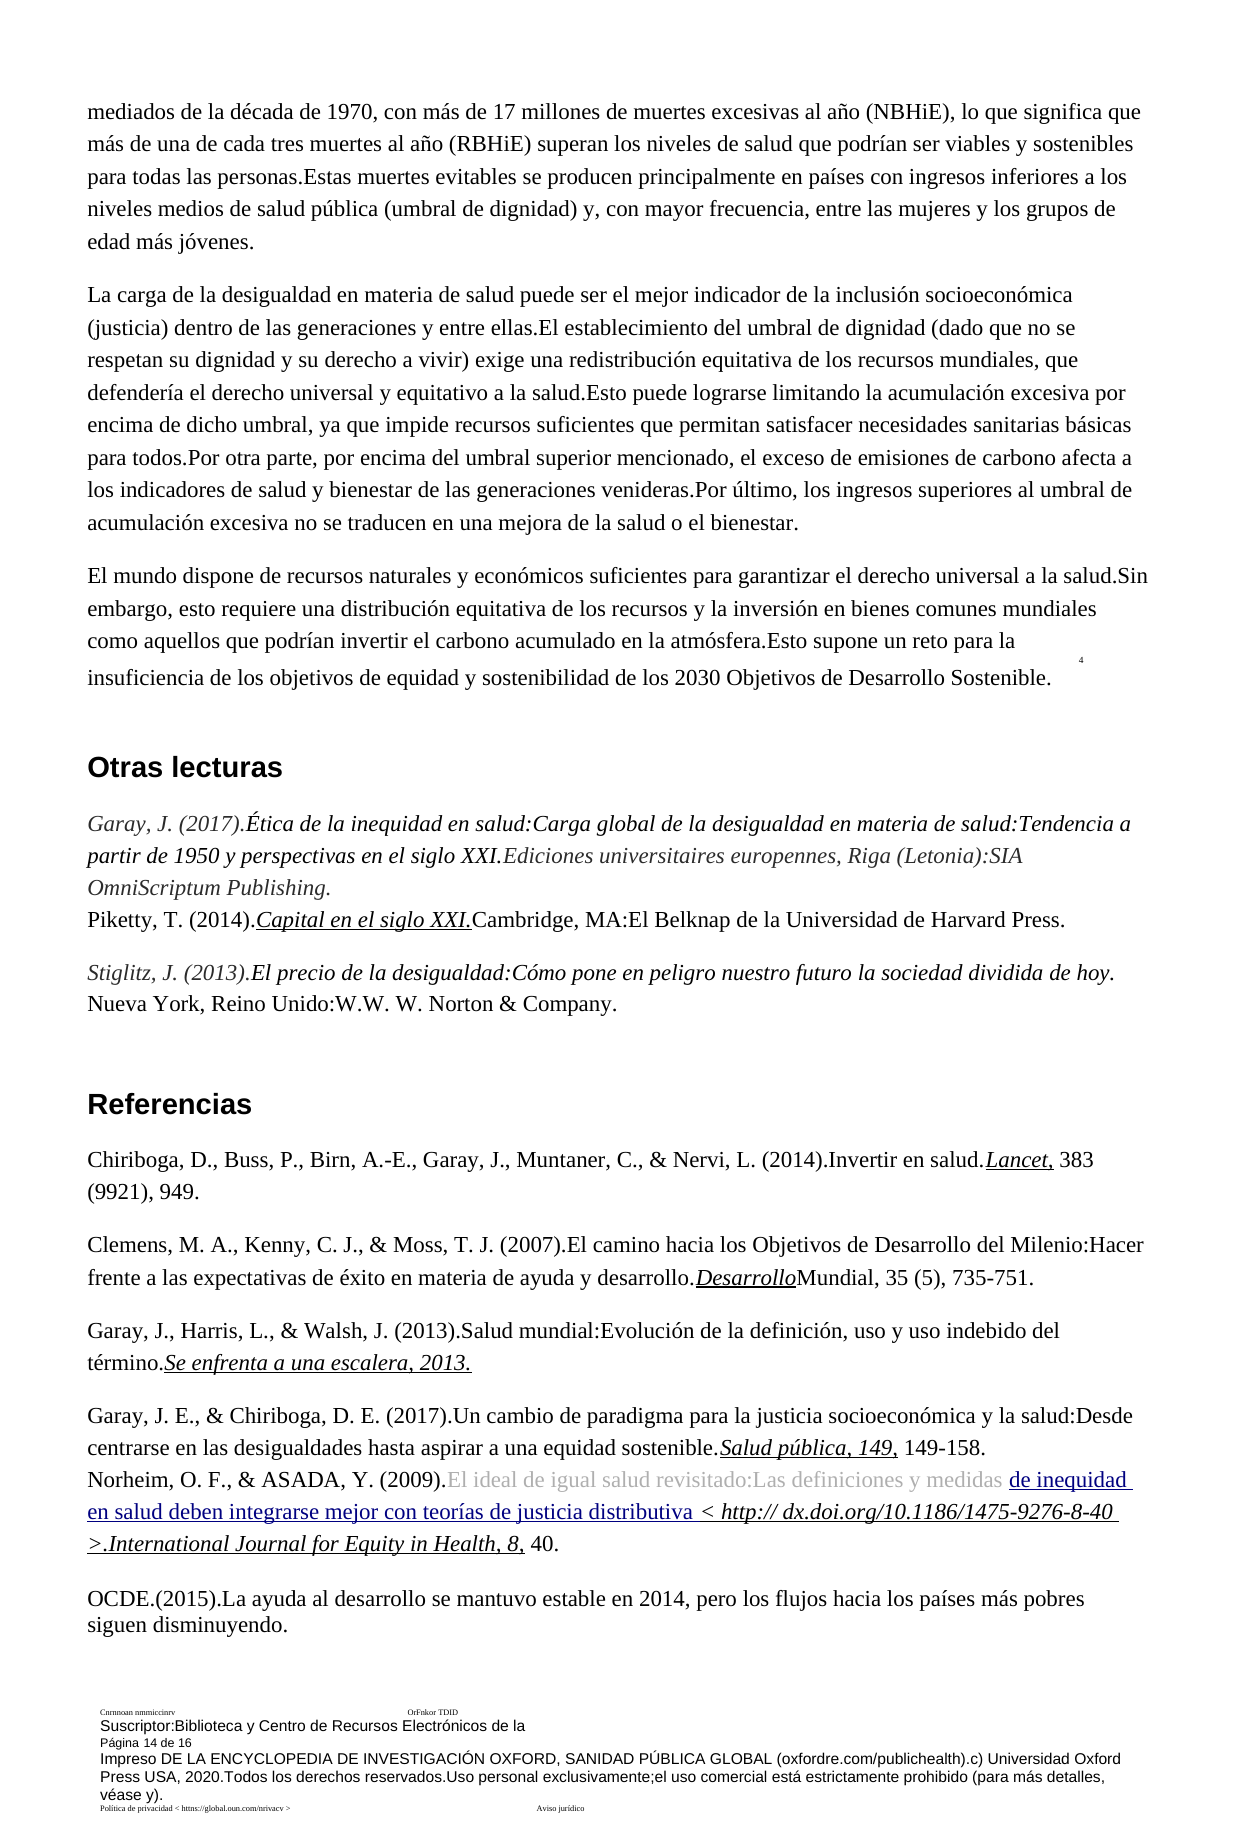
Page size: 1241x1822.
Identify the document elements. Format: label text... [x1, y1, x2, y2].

text La carga de la desigualdad en materia de salud puede ser el mejor indicador de la inclusión socioeconómica (justicia) dentro de las generaciones y entre ellas.El establecimiento del umbral de dignidad (dado que no se respetan su dignidad y su derecho a vivir) exige una redistribución equitativa de los recursos mundiales, que defendería el derecho universal y equitativo a la salud.Esto puede lograrse limitando la acumulación excesiva por encima de dicho umbral, ya que impide recursos suficientes que permitan satisfacer necesidades sanitarias básicas para todos.Por otra parte, por encima del umbral superior mencionado, el exceso de emisiones de carbono afecta a los indicadores de salud y bienestar de las generaciones venideras.Por último, los ingresos superiores al umbral de acumulación excesiva no se traducen en una mejora de la salud o el bienestar. [87, 277, 1150, 537]
text Nueva York, Reino Unido:W.W. W. Norton & Company. [87, 991, 1150, 1017]
text Chiriboga, D., Buss, P., Birn, A.-E., Garay, J., Muntaner, C., & Nervi, L. (2014).Invertir en salud.Lancet, 383 (9921), 949. [87, 1142, 1150, 1206]
text Piketty, T. (2014).Capital en el siglo XXI.Cambridge, MA:El Belknap de la Universidad de Harvard Press. [87, 902, 1150, 934]
text Garay, J. E., & Chiriboga, D. E. (2017).Un cambio de paradigma para la justicia socioeconómica y la salud:Desde centrarse en las desigualdades hasta aspirar a una equidad sostenible.Salud pública, 149, 149-158. [87, 1397, 1150, 1462]
text OCDE.(2015).La ayuda al desarrollo se mantuvo estable en 2014, pero los flujos hacia los países más pobres siguen disminuyendo. [87, 1586, 1150, 1637]
text Stiglitz, J. (2013).El precio de la desigualdad:Cómo pone en peligro nuestro futuro la sociedad dividida de hoy. [87, 960, 1150, 985]
text El mundo dispone de recursos naturales y económicos suficientes para garantizar el derecho universal a la salud.Sin embargo, esto requiere una distribución equitativa de los recursos y la inversión en bienes comunes mundiales como aquellos que podrían invertir el carbono acumulado en la atmósfera.Esto supone un reto para la [87, 558, 1150, 655]
text Garay, J. (2017).Ética de la inequidad en salud:Carga global de la desigualdad en materia de salud:Tendencia a partir de 1950 y perspectivas en el siglo XXI.Ediciones universitaires europennes, Riga (Letonia):SIA OmniScriptum Publishing. [87, 806, 1150, 902]
text Norheim, O. F., & ASADA, Y. (2009).El ideal de igual salud revisitado:Las definiciones y medidas de inequidad en salud deben integrarse mejor con teorías de justicia distributiva < http:// dx.doi.org/10.1186/1475-9276-8-40 >.International Journal for Equity in Health, 8, 40. [87, 1462, 1150, 1558]
subtitle Referencias [87, 1088, 1150, 1121]
subtitle Otras lecturas [87, 752, 1150, 784]
text insuficiencia de los objetivos de equidad y sostenibilidad de los 2030 Objetivos de Desarrollo Sostenible. [87, 666, 1150, 691]
text Garay, J., Harris, L., & Walsh, J. (2013).Salud mundial:Evolución de la definición, uso y uso indebido del término.Se enfrenta a una escalera, 2013. [87, 1313, 1150, 1377]
text mediados de la década de 1970, con más de 17 millones de muertes excesivas al año (NBHiE), lo que significa que más de una de cada tres muertes al año (RBHiE) superan los niveles de salud que podrían ser viables y sostenibles para todas las personas.Estas muertes evitables se producen principalmente en países con ingresos inferiores a los niveles medios de salud pública (umbral de dignidad) y, con mayor frecuencia, entre las mujeres y los grupos de edad más jóvenes. [87, 93, 1150, 256]
text Clemens, M. A., Kenny, C. J., & Moss, T. J. (2007).El camino hacia los Objetivos de Desarrollo del Milenio:Hacer frente a las expectativas de éxito en materia de ayuda y desarrollo.DesarrolloMundial, 35 (5), 735-751. [87, 1226, 1150, 1291]
